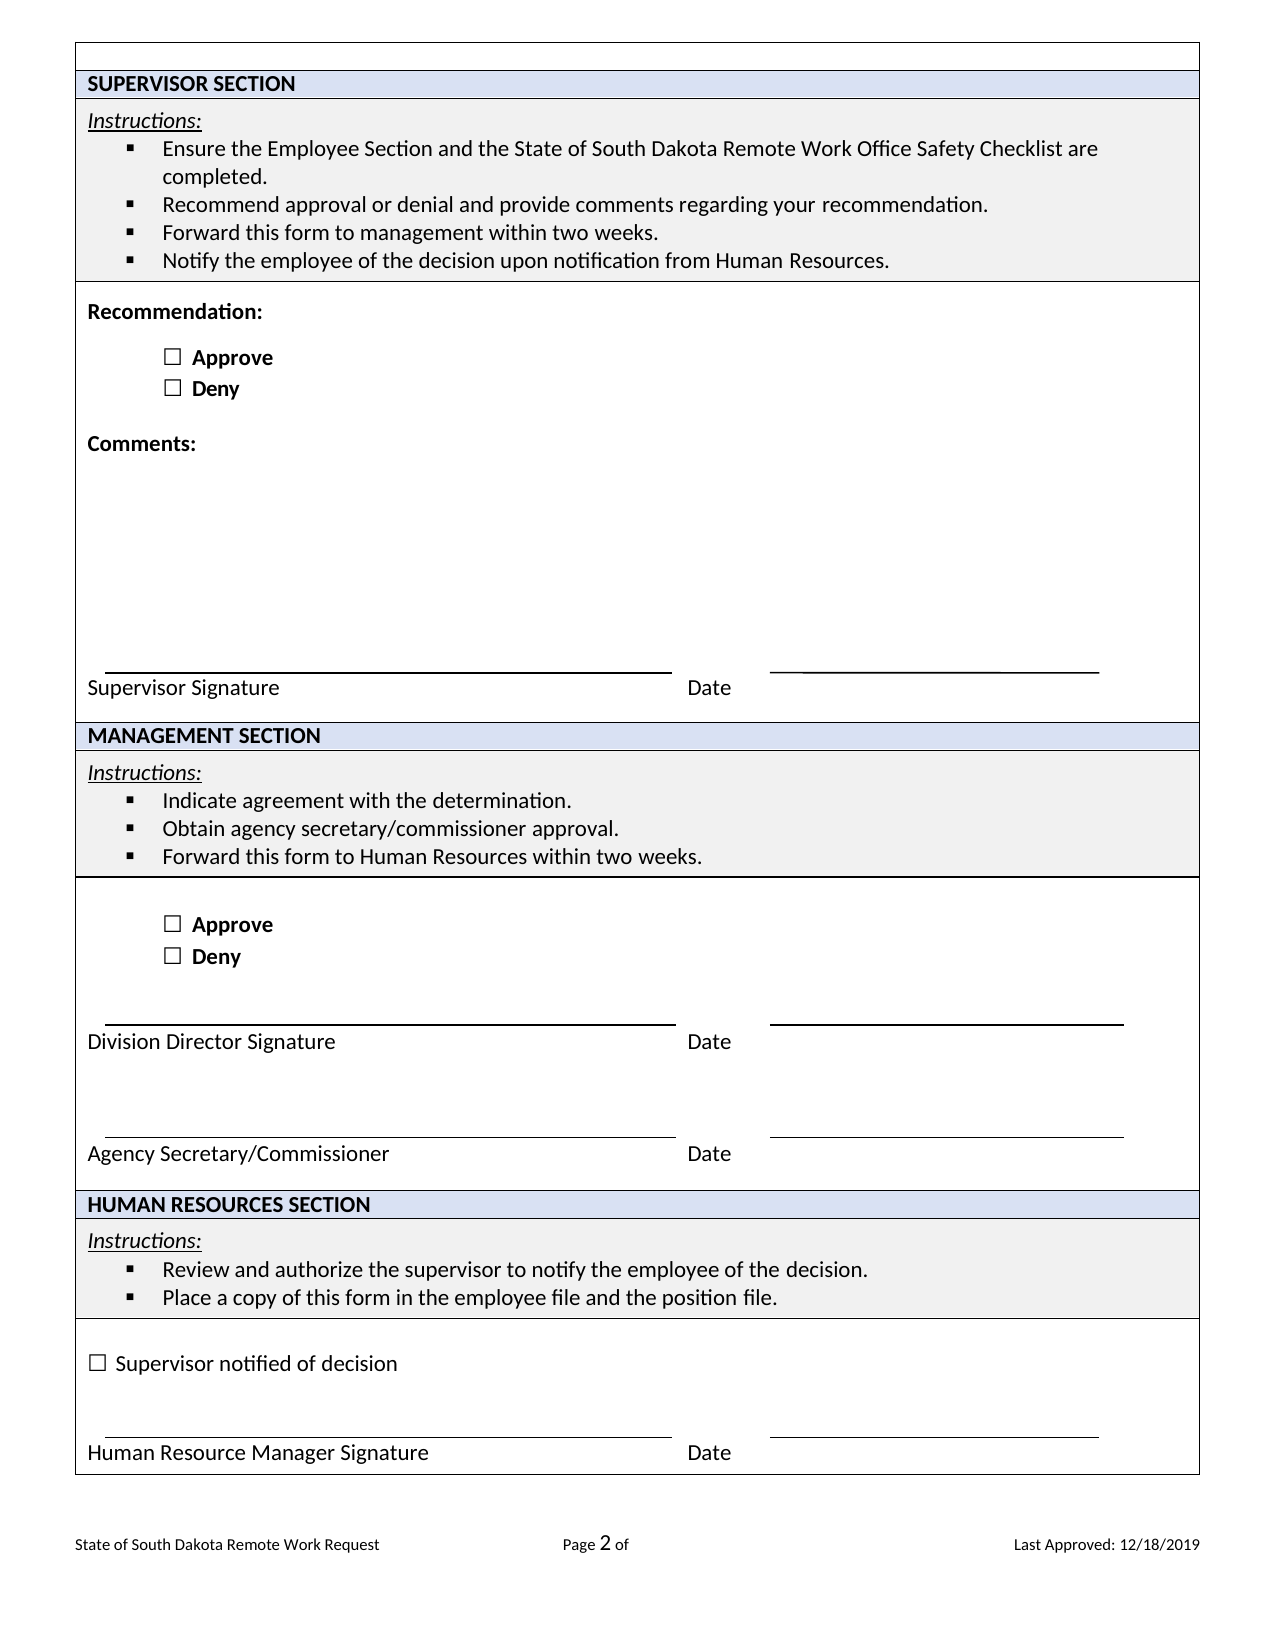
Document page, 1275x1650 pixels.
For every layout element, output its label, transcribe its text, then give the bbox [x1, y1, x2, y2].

table_cell Instructions: Review and authorize the supervisor to notify the employee of the decision. Place a copy of this form in the employee file and the position file. [76, 1219, 1199, 1317]
table_header [76, 43, 1199, 69]
table_cell Instructions: Ensure the Employee Section and the State of South Dakota Remote Work Office Safety Checklist are completed. Recommend approval or denial and provide comments regarding your recommendation. Forward this form to management within two weeks. Notify the employee of the decision upon notification from Human Resources. [76, 99, 1199, 281]
table_cell Supervisor notified of decision Human Resource Manager Signature Date [76, 1319, 1199, 1474]
table_cell Approve Deny Division Director Signature Date Agency Secretary/Commissioner Date [76, 878, 1199, 1190]
table_cell MANAGEMENT SECTION [76, 723, 1199, 749]
table_cell Instructions: Indicate agreement with the determination. Obtain agency secretary/commissioner approval. Forward this form to Human Resources within two weeks. [76, 751, 1199, 876]
table_cell SUPERVISOR SECTION [76, 71, 1199, 97]
table_cell Recommendation: Approve Deny Comments: Supervisor Signature Date [76, 282, 1199, 722]
table_cell HUMAN RESOURCES SECTION [76, 1191, 1199, 1218]
